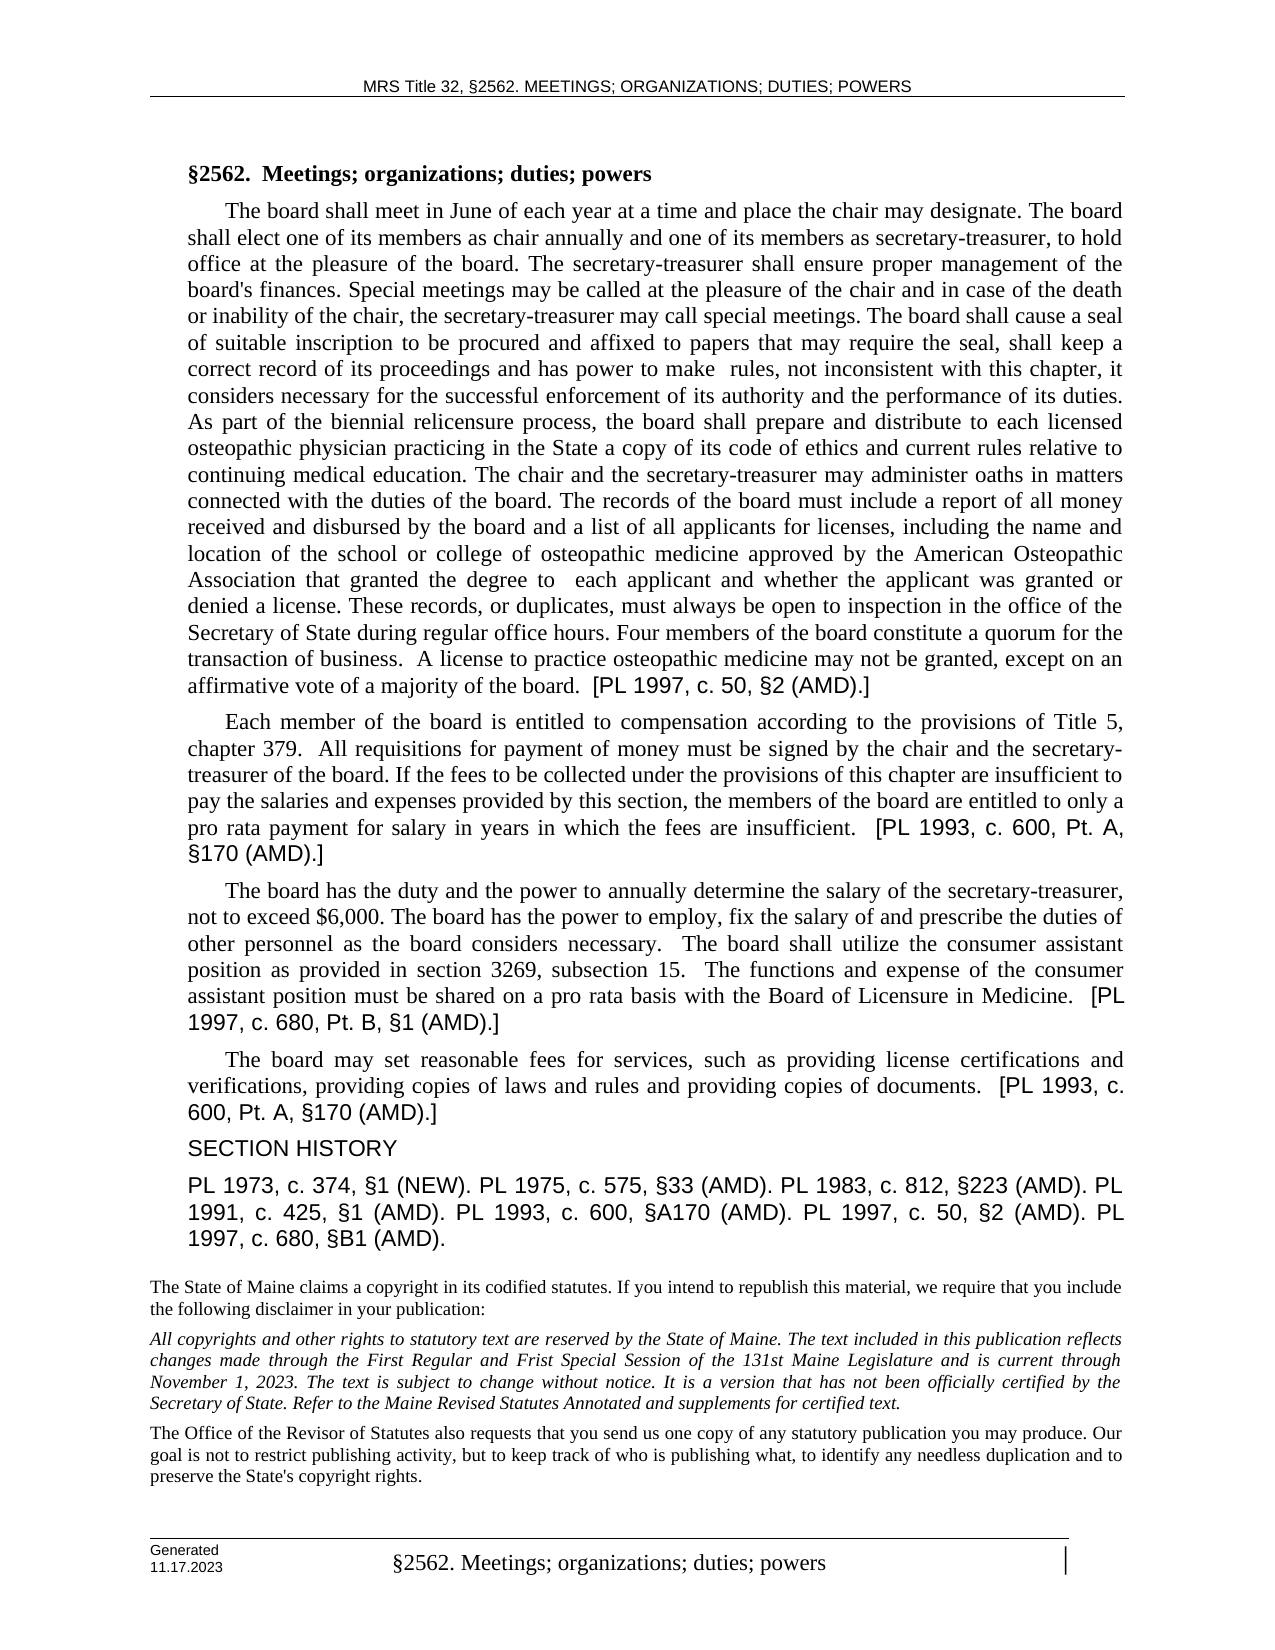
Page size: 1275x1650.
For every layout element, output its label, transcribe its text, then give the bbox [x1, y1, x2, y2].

text All copyrights and other rights to statutory text are reserved by the State of Maine. The text included in this publication reflects changes made through the First Regular and Frist Special Session of the 131st Maine Legislature and is current through November 1, 2023 . The text is subject to change without notice. It is a version that has not been officially certified by the Secretary of State. Refer to the Maine Revised Statutes Annotated and supplements for certified text. [150, 1328, 1125, 1414]
text PL 1973, c. 374, §1 (NEW). PL 1975, c. 575, §33 (AMD). PL 1983, c. 812, §223 (AMD). PL 1991, c. 425, §1 (AMD). PL 1993, c. 600, §A170 (AMD). PL 1997, c. 50, §2 (AMD). PL 1997, c. 680, §B1 (AMD). [187, 1172, 1125, 1251]
text Each member of the board is entitled to compensation according to the provisions of Title 5, chapter 379. All requisitions for payment of money must be signed by the chair and the secretary-treasurer of the board. If the fees to be collected under the provisions of this chapter are insufficient to pay the salaries and expenses provided by this section, the members of the board are entitled to only a pro rata payment for salary in years in which the fees are insufficient. [PL 1993, c. 600, Pt. A, §170 (AMD).] [187, 708, 1125, 867]
text The Office of the Revisor of Statutes also requests that you send us one copy of any statutory publication you may produce. Our goal is not to restrict publishing activity, but to keep track of who is publishing what, to identify any needless duplication and to preserve the State's copyright rights. [150, 1422, 1125, 1487]
text The board shall meet in June of each year at a time and place the chair may designate. The board shall elect one of its members as chair annually and one of its members as secretary-treasurer, to hold office at the pleasure of the board. The secretary-treasurer shall ensure proper management of the board's finances. Special meetings may be called at the pleasure of the chair and in case of the death or inability of the chair, the secretary-treasurer may call special meetings. The board shall cause a seal of suitable inscription to be procured and affixed to papers that may require the seal, shall keep a correct record of its proceedings and has power to make rules, not inconsistent with this chapter, it considers necessary for the successful enforcement of its authority and the performance of its duties. As part of the biennial relicensure process, the board shall prepare and distribute to each licensed osteopathic physician practicing in the State a copy of its code of ethics and current rules relative to continuing medical education. The chair and the secretary-treasurer may administer oaths in matters connected with the duties of the board. The records of the board must include a report of all money received and disbursed by the board and a list of all applicants for licenses, including the name and location of the school or college of osteopathic medicine approved by the American Osteopathic Association that granted the degree to each applicant and whether the applicant was granted or denied a license. These records, or duplicates, must always be open to inspection in the office of the Secretary of State during regular office hours. Four members of the board constitute a quorum for the transaction of business. A license to practice osteopathic medicine may not be granted, except on an affirmative vote of a majority of the board. [PL 1997, c. 50, §2 (AMD).] [187, 197, 1125, 698]
text The board may set reasonable fees for services, such as providing license certifications and verifications, providing copies of laws and rules and providing copies of documents. [PL 1993, c. 600, Pt. A, §170 (AMD).] [187, 1046, 1125, 1125]
text §2562. Meetings; organizations; duties; powers [187, 160, 1125, 187]
text The State of Maine claims a copyright in its codified statutes. If you intend to republish this material, we require that you include the following disclaimer in your publication: [150, 1276, 1125, 1319]
text The board has the duty and the power to annually determine the salary of the secretary-treasurer, not to exceed $6,000. The board has the power to employ, fix the salary of and prescribe the duties of other personnel as the board considers necessary. The board shall utilize the consumer assistant position as provided in section 3269, subsection 15. The functions and expense of the consumer assistant position must be shared on a pro rata basis with the Board of Licensure in Medicine. [PL 1997, c. 680, Pt. B, §1 (AMD).] [187, 877, 1125, 1035]
text SECTION HISTORY [187, 1135, 1125, 1162]
